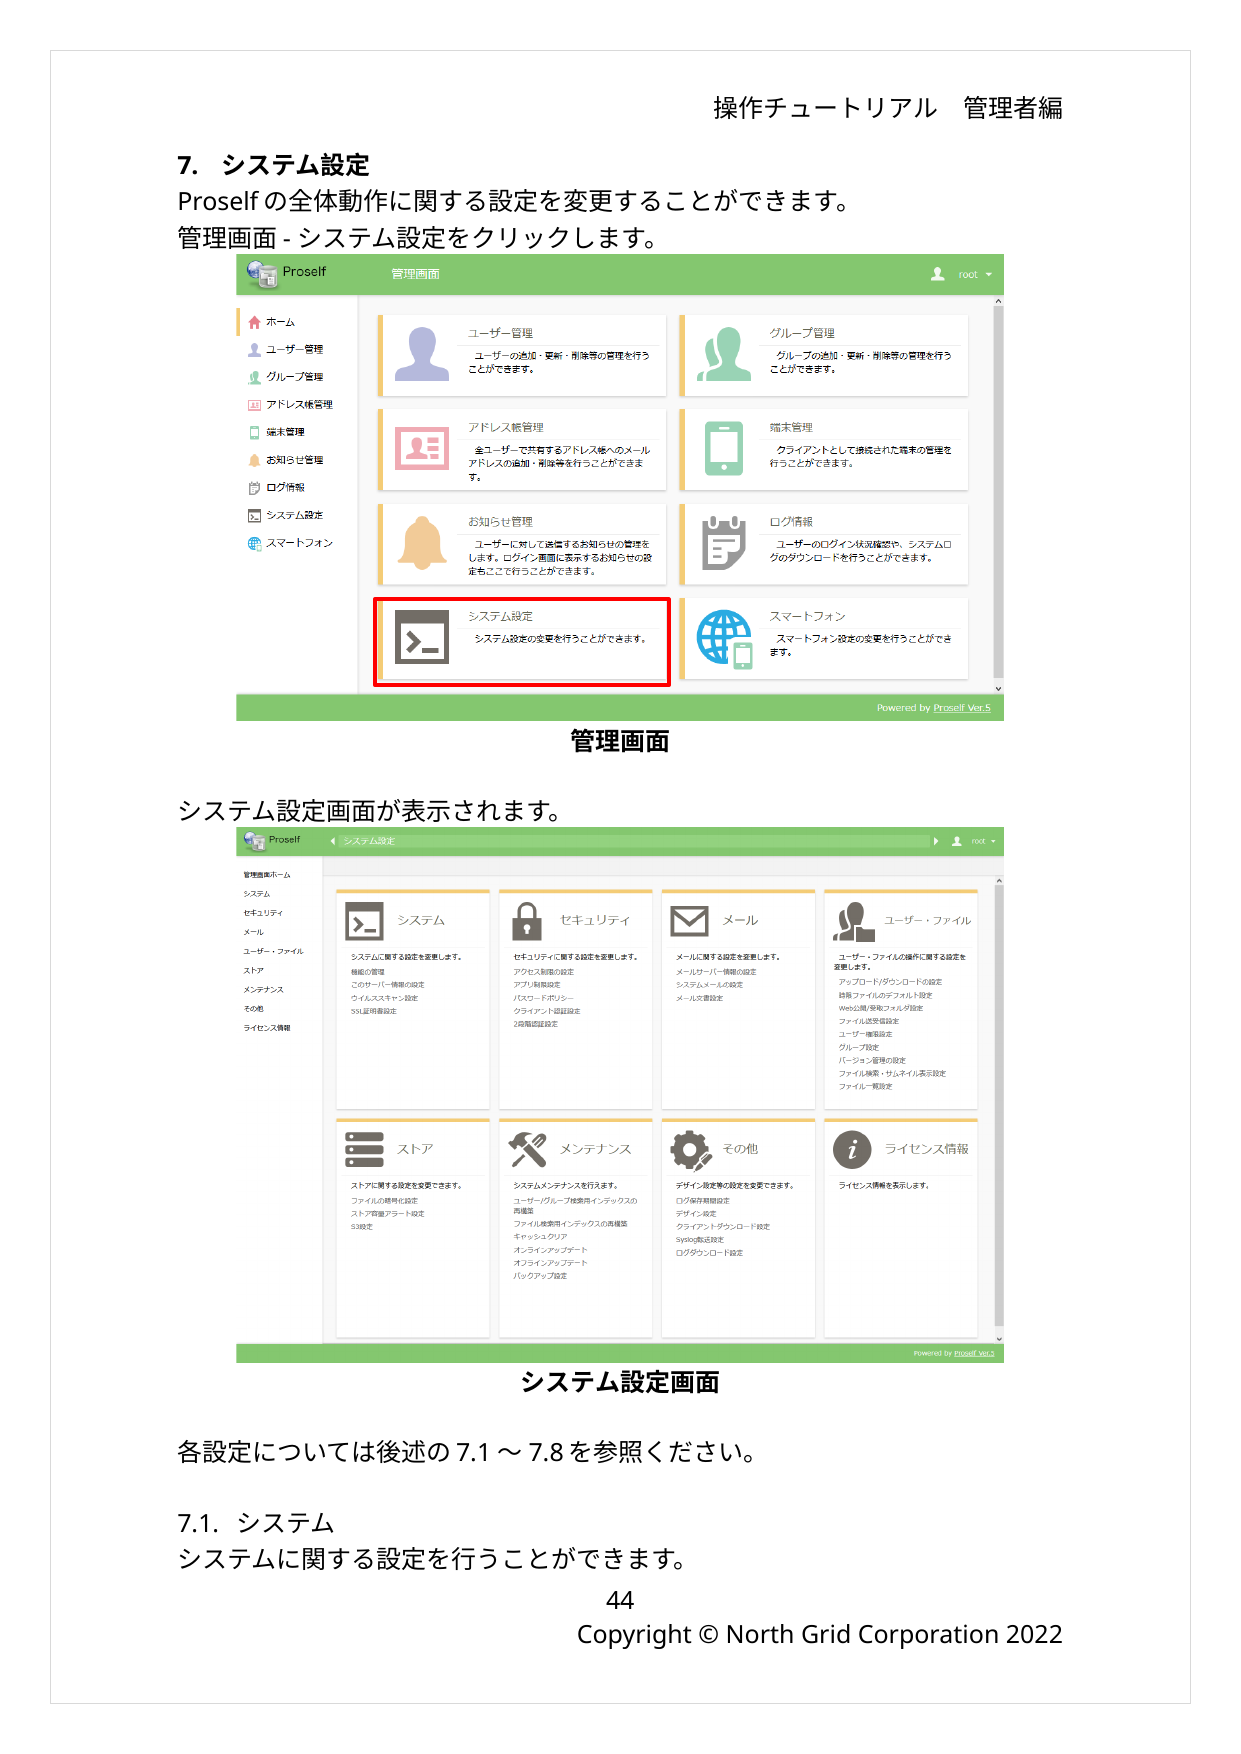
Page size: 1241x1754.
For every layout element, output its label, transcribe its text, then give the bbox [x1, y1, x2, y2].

subtitle システム設定 [177, 148, 1063, 182]
text システムに関する設定を行うことができます。 [177, 1539, 1063, 1576]
text Proselfの全体動作に関する設定を変更することができます。 [177, 182, 1063, 218]
picture [236, 254, 1004, 721]
text 各設定については後述の7.1 ～ 7.8を参照ください。 [177, 1433, 1063, 1469]
text 管理画面 [177, 721, 1063, 757]
text システム設定画面が表示されます。 [177, 791, 1063, 827]
subtitle システム [177, 1503, 1063, 1539]
text システム設定画面 [177, 1362, 1063, 1399]
picture [236, 827, 1004, 1363]
text 管理画面 - システム設定をクリックします。 [177, 218, 1063, 254]
